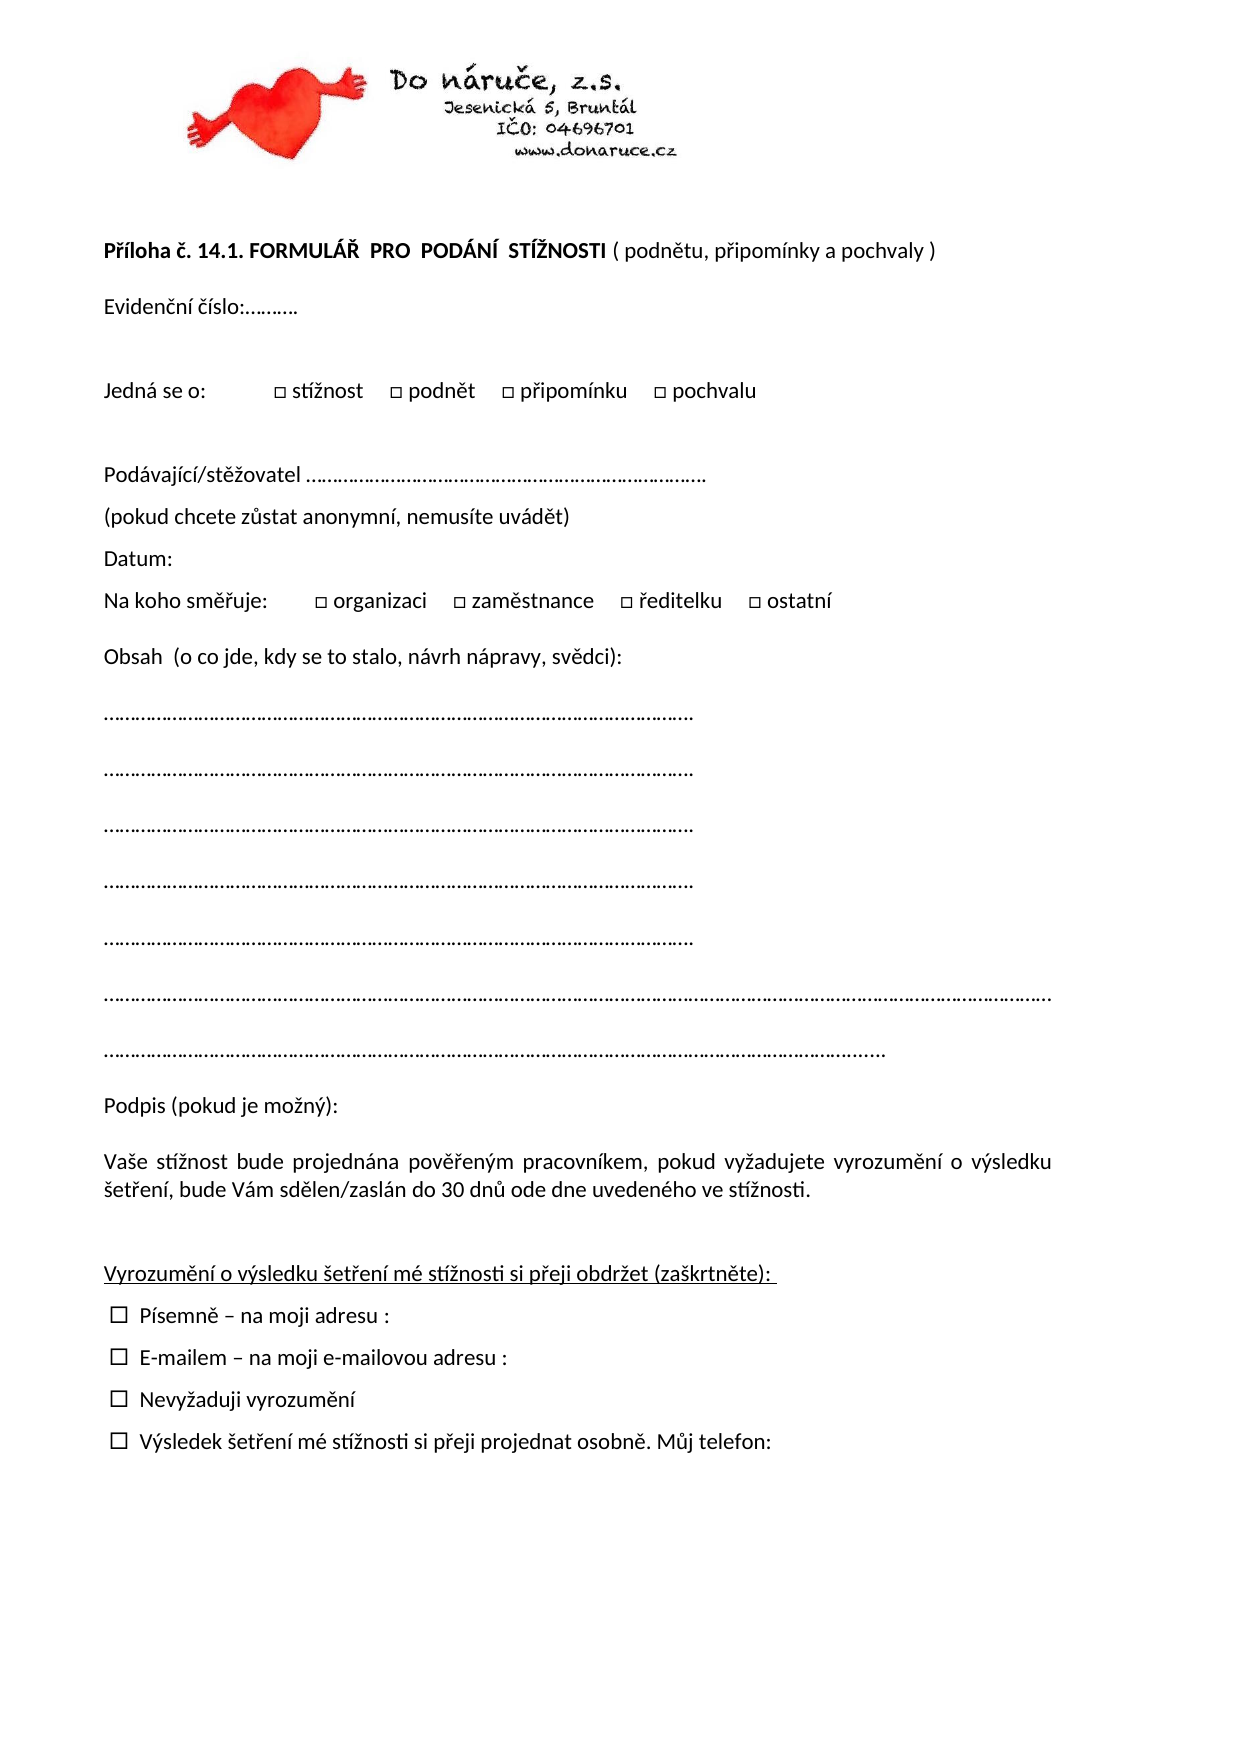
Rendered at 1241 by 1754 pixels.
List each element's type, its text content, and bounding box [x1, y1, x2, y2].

text Nevyžaduji vyrozumění [103, 1385, 1053, 1413]
text Vaše stížnost bude projednána pověřeným pracovníkem, pokud vyžadujete vyrozumění o výsledku šetření, bude Vám sdělen/zaslán do 30 dnů ode dne uvedeného ve stížnosti. [103, 1147, 1053, 1203]
text Obsah (o co jde, kdy se to stalo, návrh nápravy, svědci): [103, 642, 1053, 670]
text Výsledek šetření mé stížnosti si přeji projednat osobně. Můj telefon: [103, 1427, 1053, 1455]
text Na koho směřuje: □ organizaci □ zaměstnance □ ředitelku □ ostatní [103, 586, 1053, 614]
text Příloha č. 14.1. FORMULÁŘ PRO PODÁNÍ STÍŽNOSTI ( podnětu, připomínky a pochvaly ) [103, 236, 1053, 264]
text Podpis (pokud je možný): [103, 1091, 1053, 1119]
text (pokud chcete zůstat anonymní, nemusíte uvádět) [103, 502, 1053, 530]
text Vyrozumění o výsledku šetření mé stížnosti si přeji obdržet (zaškrtněte): [103, 1259, 1053, 1287]
text Podávající/stěžovatel …………………………………………………………………. [103, 460, 1053, 488]
text Datum: [103, 544, 1053, 572]
text Jedná se o: □ stížnost □ podnět □ připomínku □ pochvalu [103, 376, 1053, 404]
text E-mailem – na moji e-mailovou adresu : [103, 1343, 1053, 1371]
picture [103, 14, 780, 208]
text ………………………………………………………………………………………………….………………………………………………………………………………………………….………………………………………………………………………………………………….………………………………………………………………………………………………….………………………………………………………………………………………………….……………………………………………………………………………………………………………………………………………………………………………………………………………………………………………………………………………………………....... [103, 698, 1053, 1063]
text Evidenční číslo:………. [103, 292, 1053, 321]
text Písemně – na moji adresu : [103, 1301, 1053, 1329]
